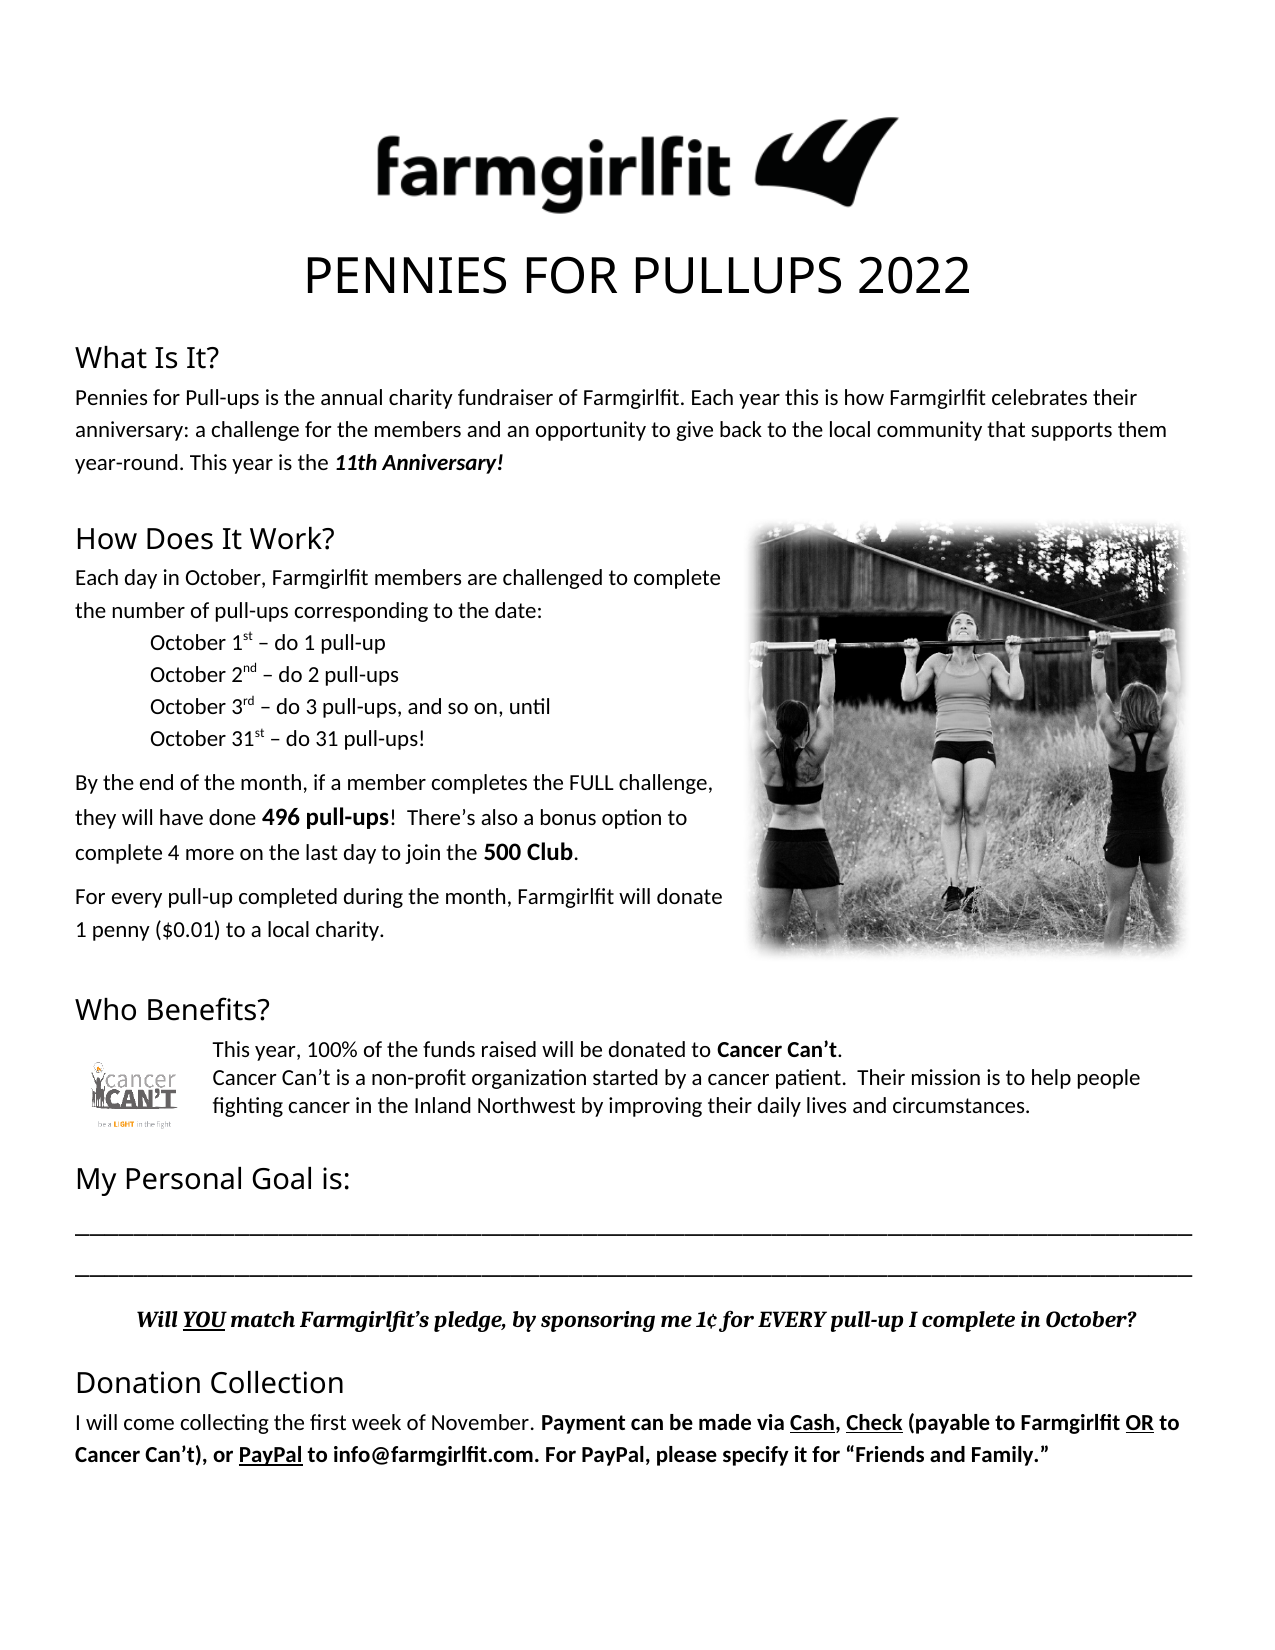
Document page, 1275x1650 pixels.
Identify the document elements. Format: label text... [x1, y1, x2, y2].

text PENNIES FOR PULLUPS 2022 [75, 240, 1200, 308]
text Who Benefits? [75, 989, 1200, 1029]
text October 3rd – do 3 pull-ups, and so on, until [75, 692, 735, 720]
text By the end of the month, if a member completes the FULL challenge, they will have done 496 pull-ups! There’s also a bonus option to complete 4 more on the last day to join the 500 Club. [75, 768, 735, 866]
text What Is It? [75, 338, 1200, 377]
text __________________________________________________________________________________________________________________________________________________________ [75, 1204, 1200, 1280]
text Pennies for Pull-ups is the annual charity fundraiser of Farmgirlfit. Each year this is how Farmgirlfit celebrates their anniversary: a challenge for the members and an opportunity to give back to the local community that supports them year-round. This year is the 11th Anniversary! [75, 383, 1200, 476]
text October 2nd – do 2 pull-ups [75, 660, 735, 688]
picture [373, 112, 902, 217]
picture [772, 547, 1163, 933]
text Donation Collection [75, 1362, 1200, 1402]
text October 1st – do 1 pull-up [75, 628, 735, 656]
text For every pull-up completed during the month, Farmgirlfit will donate 1 penny ($0.01) to a local charity. [75, 882, 735, 943]
text My Personal Goal is: [75, 1158, 1200, 1198]
text This year, 100% of the funds raised will be donated to Cancer Can’t. Cancer Can’t is a non-profit organization started by a cancer patient. Their mission is to help people fighting cancer in the Inland Northwest by improving their daily lives and circumstances. [75, 1035, 1200, 1119]
text I will come collecting the first week of November. Payment can be made via Cash, Check (payable to Farmgirlfit OR to Cancer Can’t), or PayPal to info@farmgirlfit.com. For PayPal, please specify it for “Friends and Family.” [75, 1408, 1200, 1468]
text How Does It Work? [75, 518, 735, 558]
picture [75, 1036, 194, 1155]
text October 31st – do 31 pull-ups! [75, 724, 735, 752]
text Each day in October, Farmgirlfit members are challenged to complete the number of pull-ups corresponding to the date: [75, 563, 735, 624]
text Will YOU match Farmgirlfit’s pledge, by sponsoring me 1¢ for EVERY pull-up I complete in October? [75, 1307, 1200, 1333]
